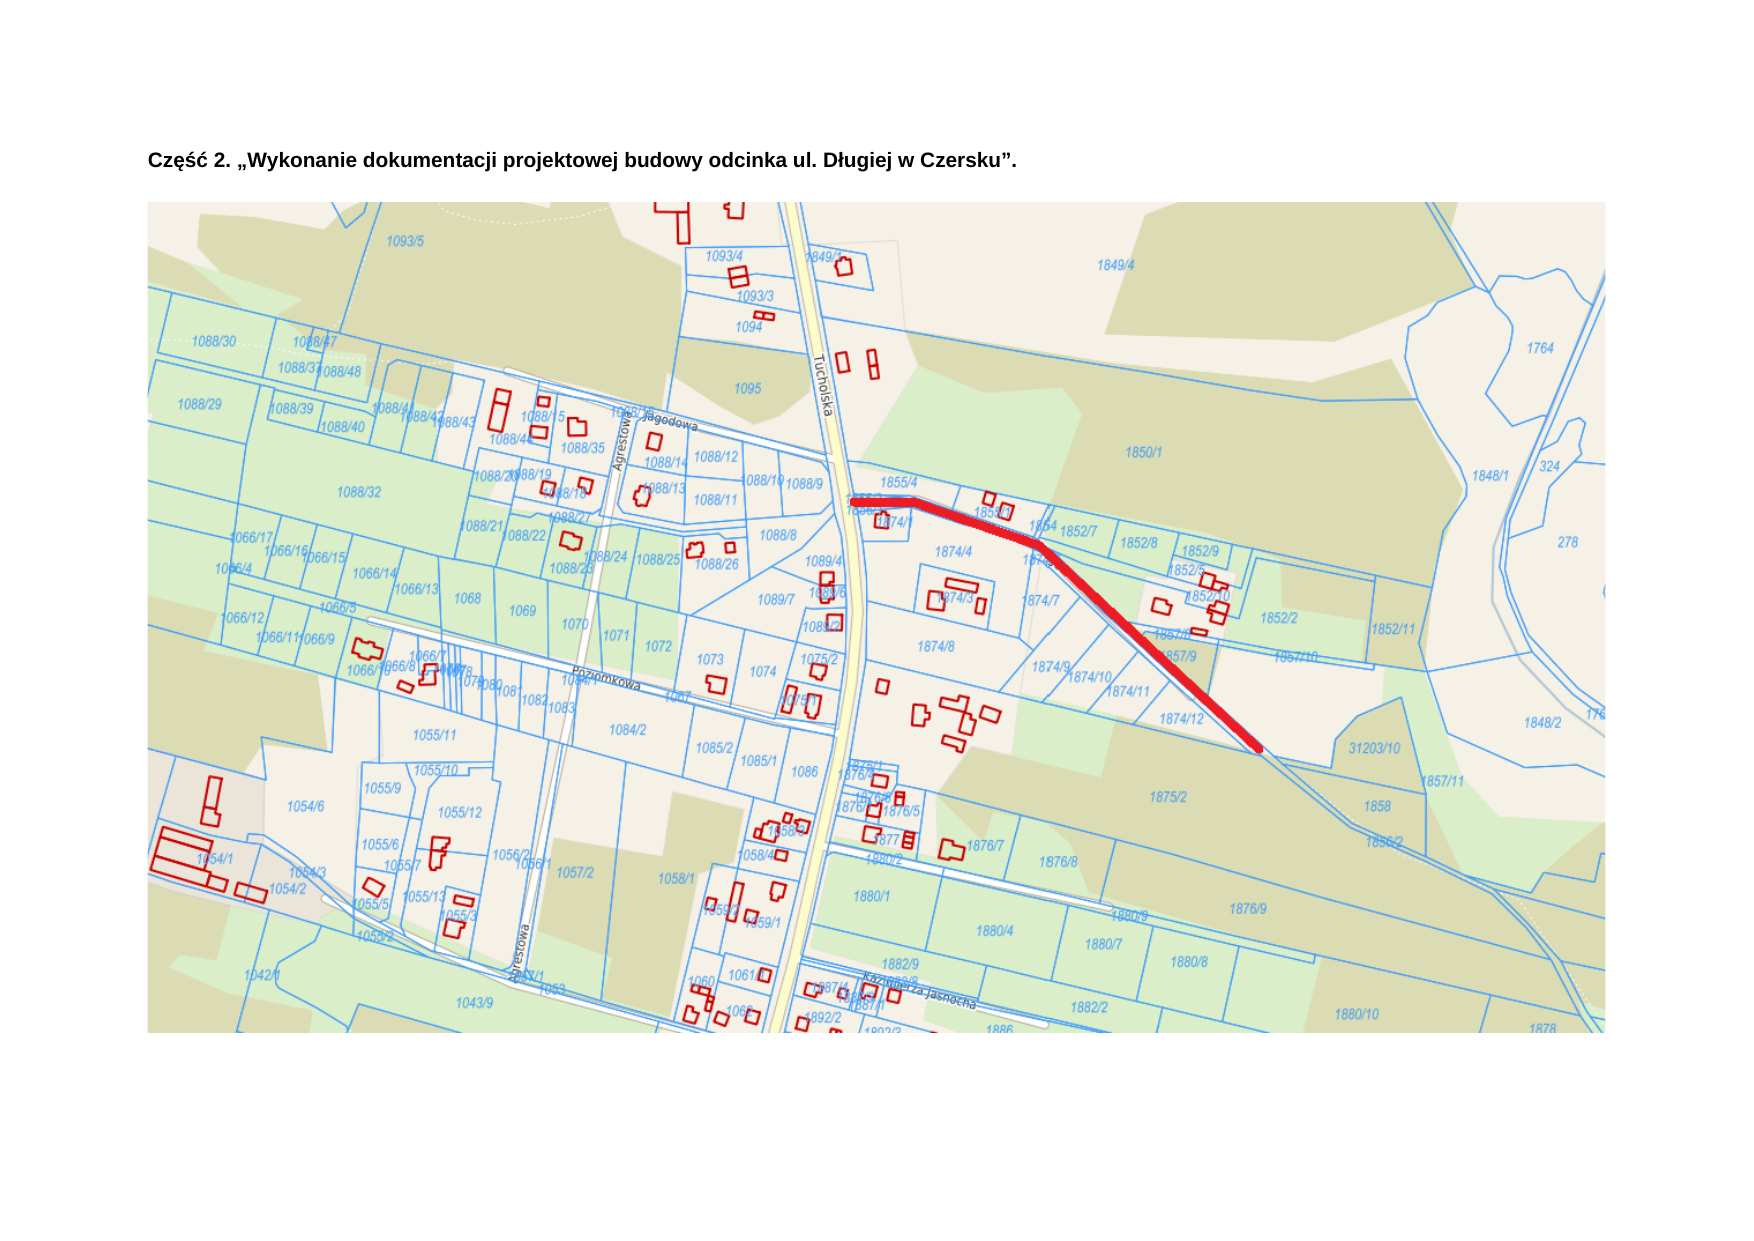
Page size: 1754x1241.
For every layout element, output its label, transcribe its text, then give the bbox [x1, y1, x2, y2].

text Część 2. „Wykonanie dokumentacji projektowej budowy odcinka ul. Długiej w Czersku”. [148, 148, 1606, 172]
picture [147, 202, 1606, 1033]
